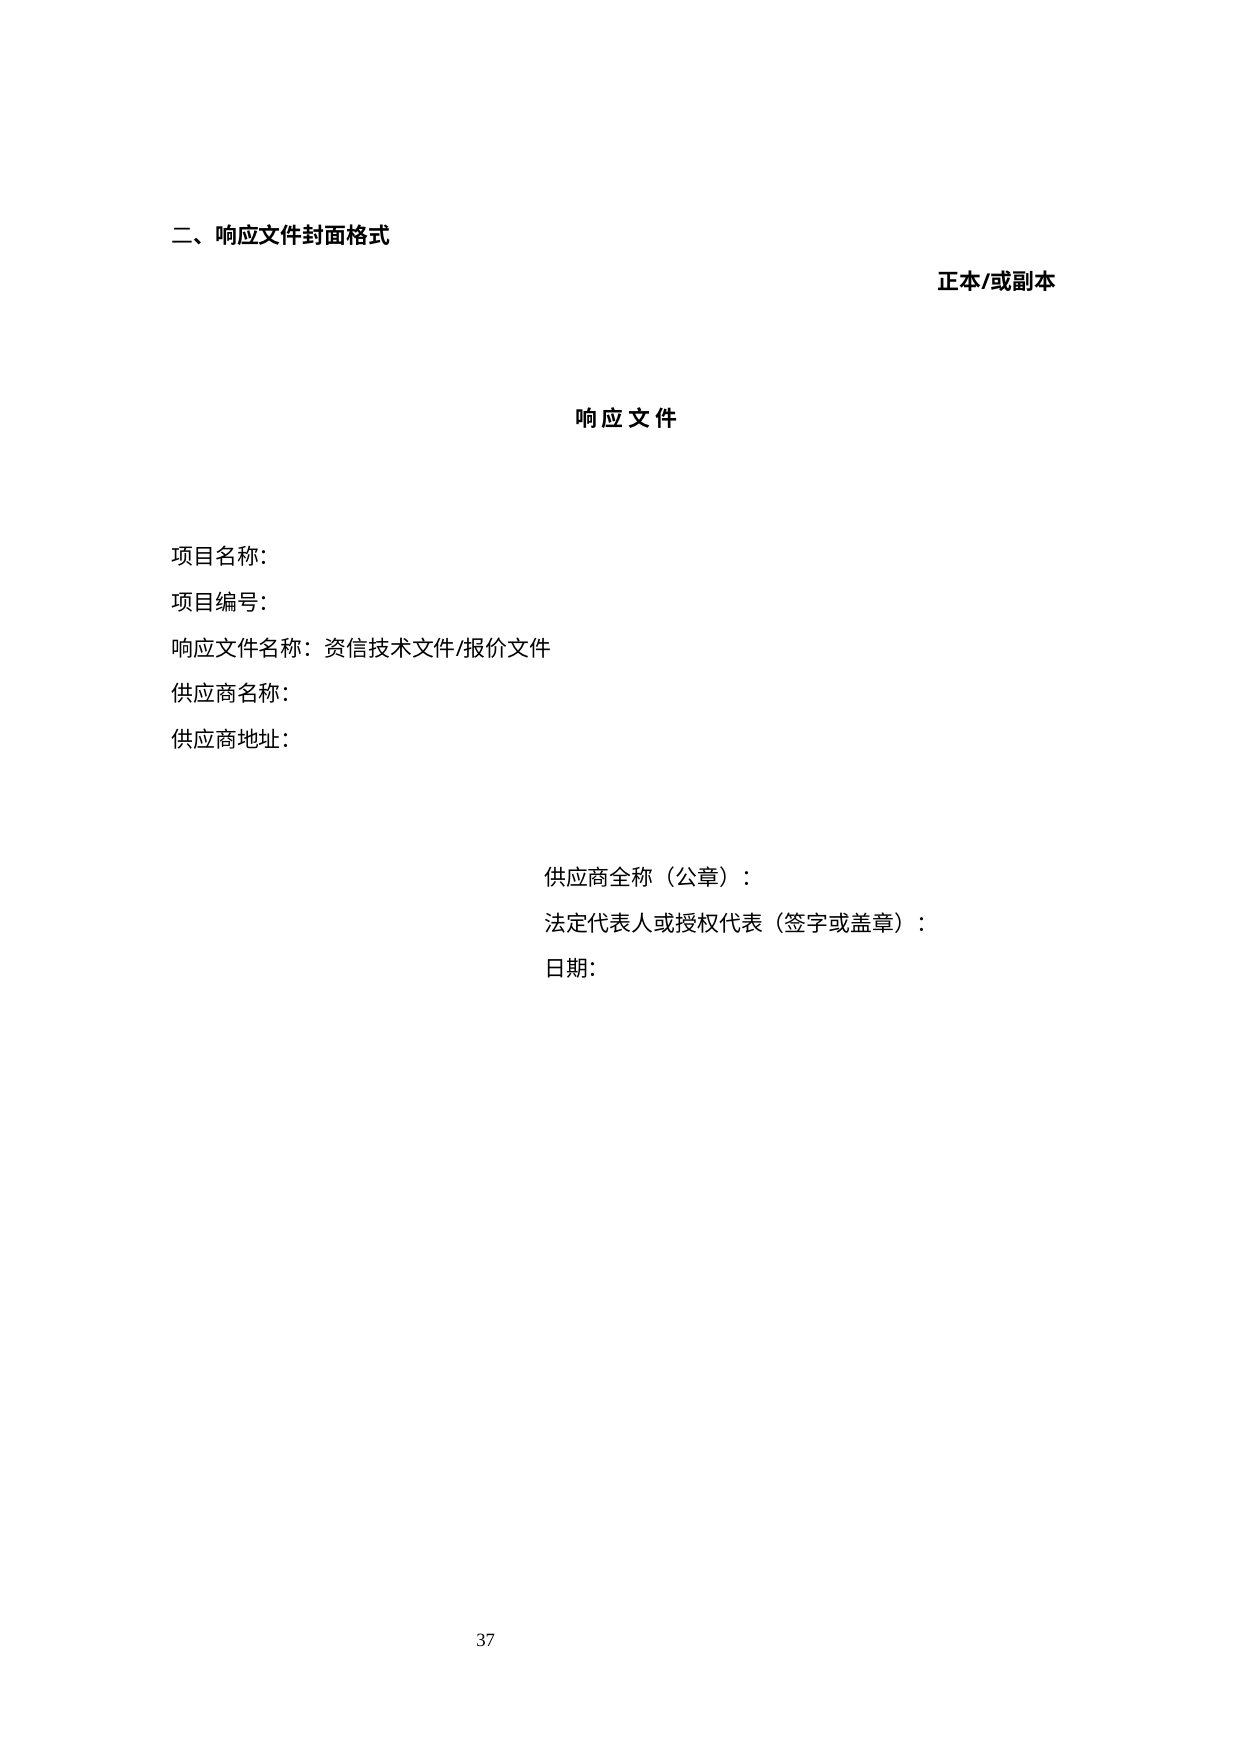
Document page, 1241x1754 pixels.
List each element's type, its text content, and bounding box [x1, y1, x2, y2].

text 供应商全称（公章）： [544, 848, 1081, 894]
text 供应商地址： [171, 711, 1081, 757]
text 项目编号： [171, 573, 1081, 619]
text 正本/或副本 [171, 253, 1056, 298]
text 项目名称： [171, 528, 1081, 573]
text 响应文件名称：资信技术文件/报价文件 [171, 619, 1081, 665]
text 响 应 文 件 [171, 390, 1081, 436]
text 法定代表人或授权代表（签字或盖章）： [544, 894, 1081, 940]
text 日期： [544, 940, 1081, 986]
text 二、响应文件封面格式 [171, 207, 1081, 253]
text 供应商名称： [171, 665, 1081, 711]
